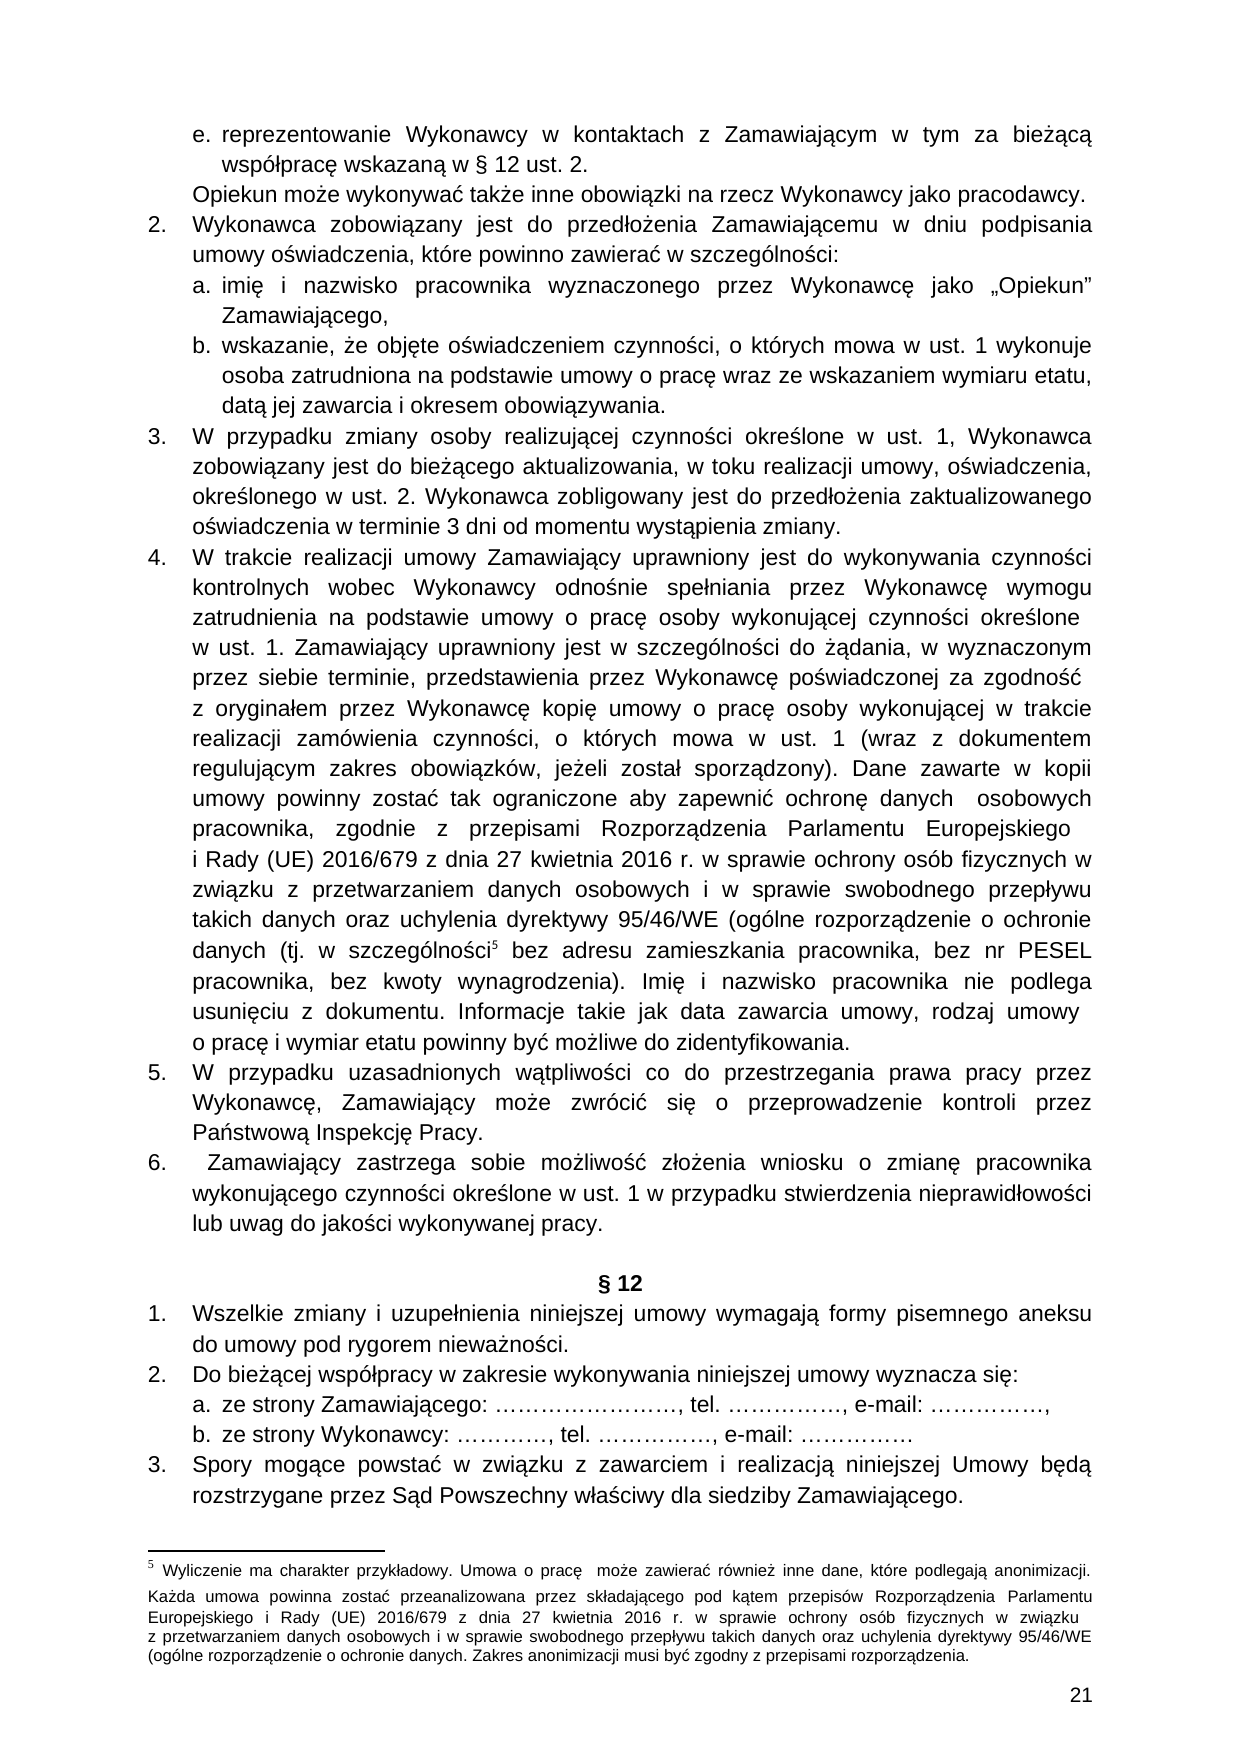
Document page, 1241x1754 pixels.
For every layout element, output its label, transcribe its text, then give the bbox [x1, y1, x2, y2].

list Zamawiający zastrzega sobie możliwość złożenia wniosku o zmianę pracownika wykonującego czynności określone w ust. 1 w przypadku stwierdzenia nieprawidłowości lub uwag do jakości wykonywanej pracy. [148, 1149, 1092, 1236]
text § 12 [148, 1270, 1092, 1297]
list ze strony Zamawiającego: ……………………, tel. ……………, e-mail: ……………, [192, 1391, 1092, 1417]
text Opiekun może wykonywać także inne obowiązki na rzecz Wykonawcy jako pracodawcy. [192, 181, 1092, 207]
list Spory mogące powstać w związku z zawarciem i realizacją niniejszej Umowy będą rozstrzygane przez Sąd Powszechny właściwy dla siedziby Zamawiającego. [148, 1451, 1092, 1508]
list wskazanie, że objęte oświadczeniem czynności, o których mowa w ust. 1 wykonuje osoba zatrudniona na podstawie umowy o pracę wraz ze wskazaniem wymiaru etatu, datą jej zawarcia i okresem obowiązywania. [192, 332, 1092, 419]
list reprezentowanie Wykonawcy w kontaktach z Zamawiającym w tym za bieżącą współpracę wskazaną w § 12 ust. 2. [192, 121, 1092, 177]
list Do bieżącej współpracy w zakresie wykonywania niniejszej umowy wyznacza się: [148, 1361, 1092, 1387]
list W przypadku uzasadnionych wątpliwości co do przestrzegania prawa pracy przez Wykonawcę, Zamawiający może zwrócić się o przeprowadzenie kontroli przez Państwową Inspekcję Pracy. [148, 1059, 1092, 1146]
list Wszelkie zmiany i uzupełnienia niniejszej umowy wymagają formy pisemnego aneksu do umowy pod rygorem nieważności. [148, 1300, 1092, 1357]
list imię i nazwisko pracownika wyznaczonego przez Wykonawcę jako „Opiekun” Zamawiającego, [192, 272, 1092, 328]
list W trakcie realizacji umowy Zamawiający uprawniony jest do wykonywania czynności kontrolnych wobec Wykonawcy odnośnie spełniania przez Wykonawcę wymogu zatrudnienia na podstawie umowy o pracę osoby wykonującej czynności określone w ust. 1. Zamawiający uprawniony jest w szczególności do żądania, w wyznaczonym przez siebie terminie, przedstawienia przez Wykonawcę poświadczonej za zgodność z oryginałem przez Wykonawcę kopię umowy o pracę osoby wykonującej w trakcie realizacji zamówienia czynności, o których mowa w ust. 1 (wraz z dokumentem regulującym zakres obowiązków, jeżeli został sporządzony). Dane zawarte w kopii umowy powinny zostać tak ograniczone aby zapewnić ochronę danych osobowych pracownika, zgodnie z przepisami Rozporządzenia Parlamentu Europejskiego i Rady (UE) 2016/679 z dnia 27 kwietnia 2016 r. w sprawie ochrony osób fizycznych w związku z przetwarzaniem danych osobowych i w sprawie swobodnego przepływu takich danych oraz uchylenia dyrektywy 95/46/WE (ogólne rozporządzenie o ochronie danych (tj. w szczególności bez adresu zamieszkania pracownika, bez nr PESEL pracownika, bez kwoty wynagrodzenia). Imię i nazwisko pracownika nie podlega usunięciu z dokumentu. Informacje takie jak data zawarcia umowy, rodzaj umowy o pracę i wymiar etatu powinny być możliwe do zidentyfikowania. [148, 543, 1092, 1055]
list ze strony Wykonawcy: …………, tel. ……………, e-mail: …………… [192, 1421, 1092, 1448]
list W przypadku zmiany osoby realizującej czynności określone w ust. 1, Wykonawca zobowiązany jest do bieżącego aktualizowania, w toku realizacji umowy, oświadczenia, określonego w ust. 2. Wykonawca zobligowany jest do przedłożenia zaktualizowanego oświadczenia w terminie 3 dni od momentu wystąpienia zmiany. [148, 423, 1092, 540]
list Wykonawca zobowiązany jest do przedłożenia Zamawiającemu w dniu podpisania umowy oświadczenia, które powinno zawierać w szczególności: [148, 211, 1092, 268]
